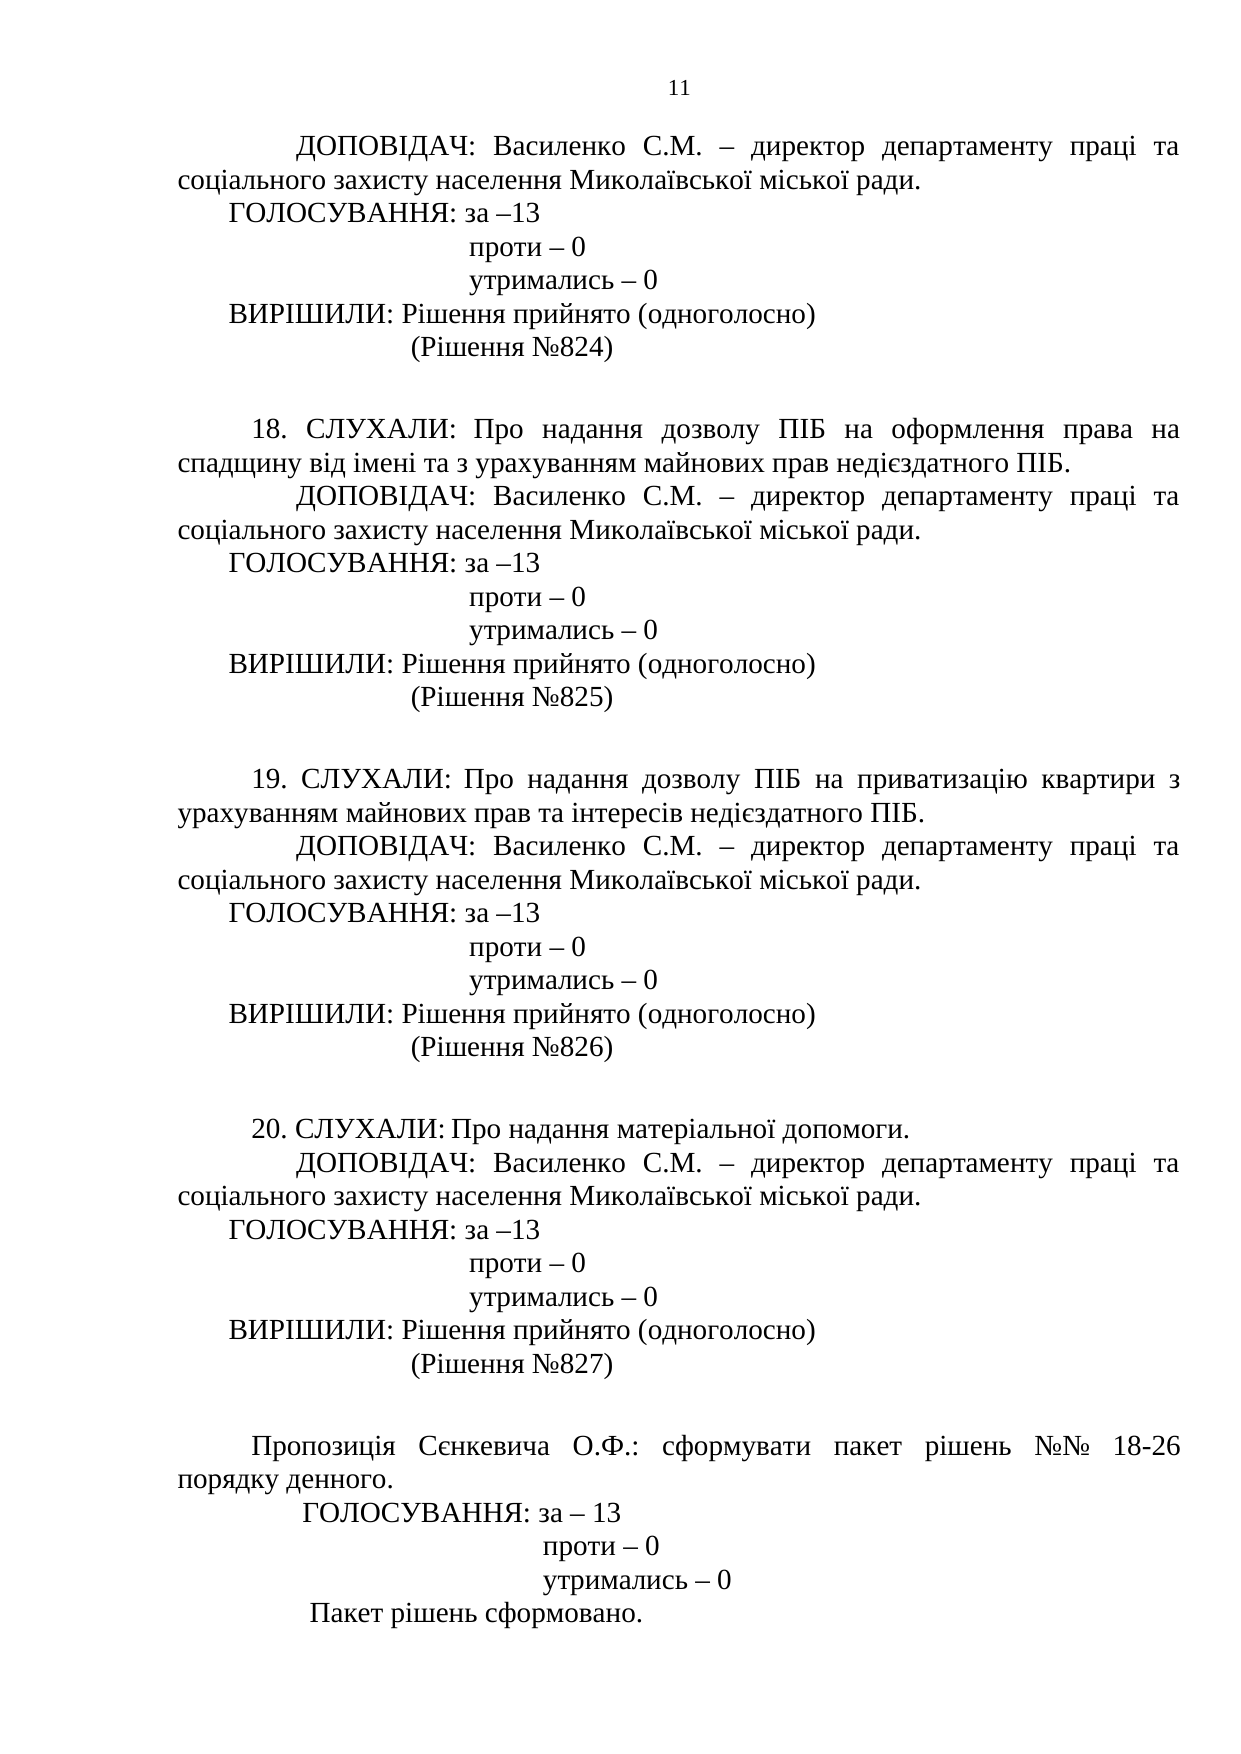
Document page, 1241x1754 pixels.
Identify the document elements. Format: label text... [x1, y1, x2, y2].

text проти – 0 [177, 929, 1181, 962]
text ДОПОВІДАЧ: Василенко С.М. – директор департаменту праці та соціального захисту населення Миколаївської міської ради. [177, 1145, 1181, 1212]
text утримались – 0 [177, 262, 1181, 296]
text утримались – 0 [177, 612, 1181, 646]
text ВИРІШИЛИ: Рішення прийнято (одноголосно) [177, 996, 1181, 1029]
text (Рішення №827) [177, 1346, 1181, 1379]
text проти – 0 [177, 1245, 1181, 1279]
text 19. СЛУХАЛИ: Про надання дозволу ПІБ на приватизацію квартири з урахуванням майнових прав та інтересів недієздатного ПІБ. [177, 761, 1181, 828]
text ВИРІШИЛИ: Рішення прийнято (одноголосно) [177, 646, 1181, 679]
text Пропозиція Сєнкевича О.Ф.: сформувати пакет рішень №№ 18-26 порядку денного. [177, 1428, 1181, 1495]
text (Рішення №826) [177, 1029, 1181, 1063]
text (Рішення №825) [177, 679, 1181, 713]
text ГОЛОСУВАННЯ: за –13 [177, 195, 1181, 229]
text ГОЛОСУВАННЯ: за –13 [177, 895, 1181, 929]
text ВИРІШИЛИ: Рішення прийнято (одноголосно) [177, 296, 1181, 329]
text ДОПОВІДАЧ: Василенко С.М. – директор департаменту праці та соціального захисту населення Миколаївської міської ради. [177, 828, 1181, 895]
text ГОЛОСУВАННЯ: за –13 [177, 1212, 1181, 1245]
text ВИРІШИЛИ: Рішення прийнято (одноголосно) [177, 1312, 1181, 1346]
text ДОПОВІДАЧ: Василенко С.М. – директор департаменту праці та соціального захисту населення Миколаївської міської ради. [177, 478, 1181, 545]
text утримались – 0 [177, 1279, 1181, 1312]
text (Рішення №824) [177, 329, 1181, 363]
text проти – 0 [177, 579, 1181, 612]
text Пакет рішень сформовано. [177, 1595, 1181, 1629]
text ГОЛОСУВАННЯ: за – 13 [177, 1495, 1181, 1528]
text утримались – 0 [177, 962, 1181, 996]
text проти – 0 [177, 229, 1181, 262]
text проти – 0 [177, 1528, 1181, 1562]
text утримались – 0 [177, 1562, 1181, 1595]
text 18. СЛУХАЛИ: Про надання дозволу ПІБ на оформлення права на спадщину від імені та з урахуванням майнових прав недієздатного ПІБ. [177, 411, 1181, 478]
text ДОПОВІДАЧ: Василенко С.М. – директор департаменту праці та соціального захисту населення Миколаївської міської ради. [177, 128, 1181, 195]
text ГОЛОСУВАННЯ: за –13 [177, 545, 1181, 579]
text 20. СЛУХАЛИ: Про надання матеріальної допомоги. [177, 1111, 1181, 1145]
